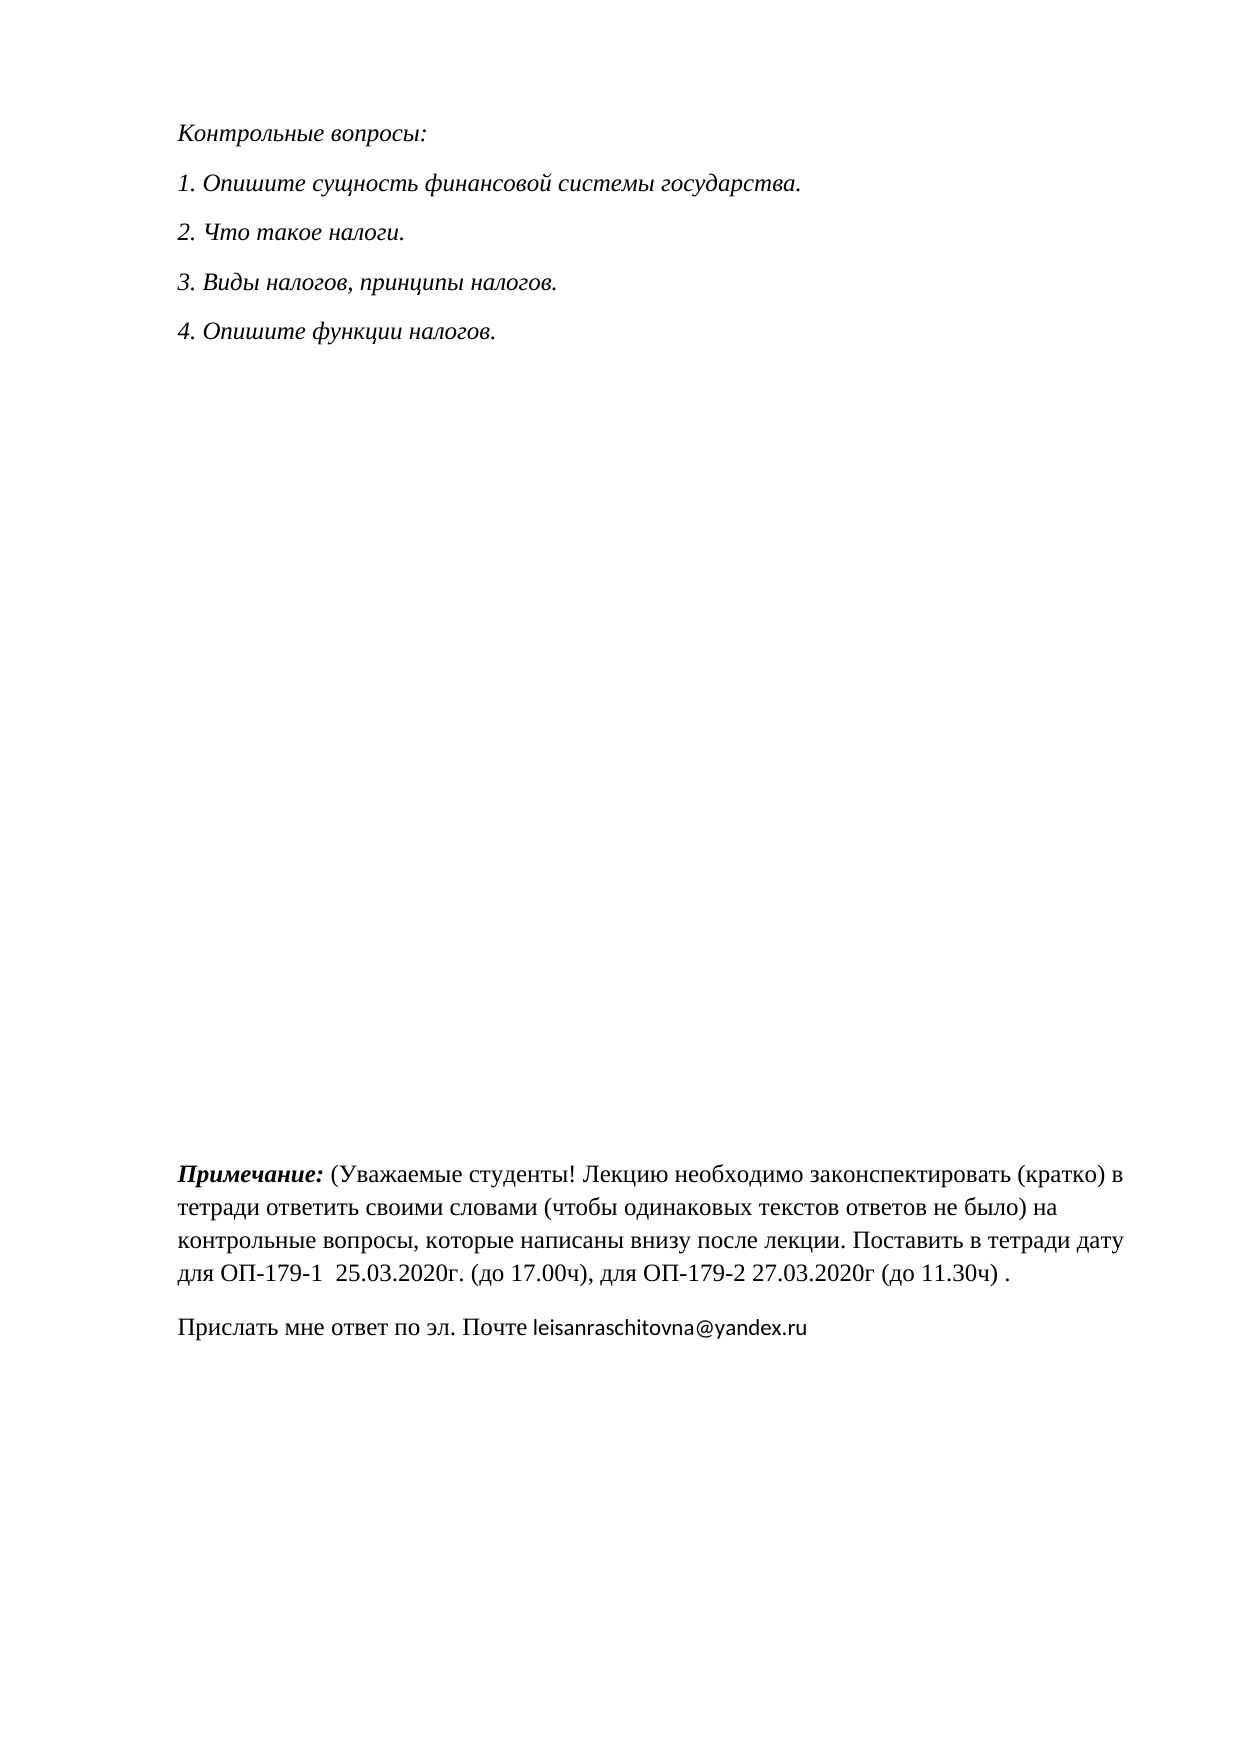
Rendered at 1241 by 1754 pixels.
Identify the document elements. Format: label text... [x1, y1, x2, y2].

text Прислать мне ответ по эл. Почте leisanraschitovna@yandex.ru [177, 1312, 1152, 1341]
text Контрольные вопросы: [177, 118, 1152, 147]
text Примечание: (Уважаемые студенты! Лекцию необходимо законспектировать (кратко) в тетради ответить своими словами (чтобы одинаковых текстов ответов не было) на контрольные вопросы, которые написаны внизу после лекции. Поставить в тетради дату для ОП-179-1 25.03.2020г. (до 17.00ч), для ОП-179-2 27.03.2020г (до 11.30ч) . [177, 1159, 1152, 1287]
text 4. Опишите функции налогов. [177, 316, 1152, 345]
text 2. Что такое налоги. [177, 217, 1152, 246]
text 1. Опишите сущность финансовой системы государства. [177, 168, 1152, 196]
text 3. Виды налогов, принципы налогов. [177, 267, 1152, 296]
